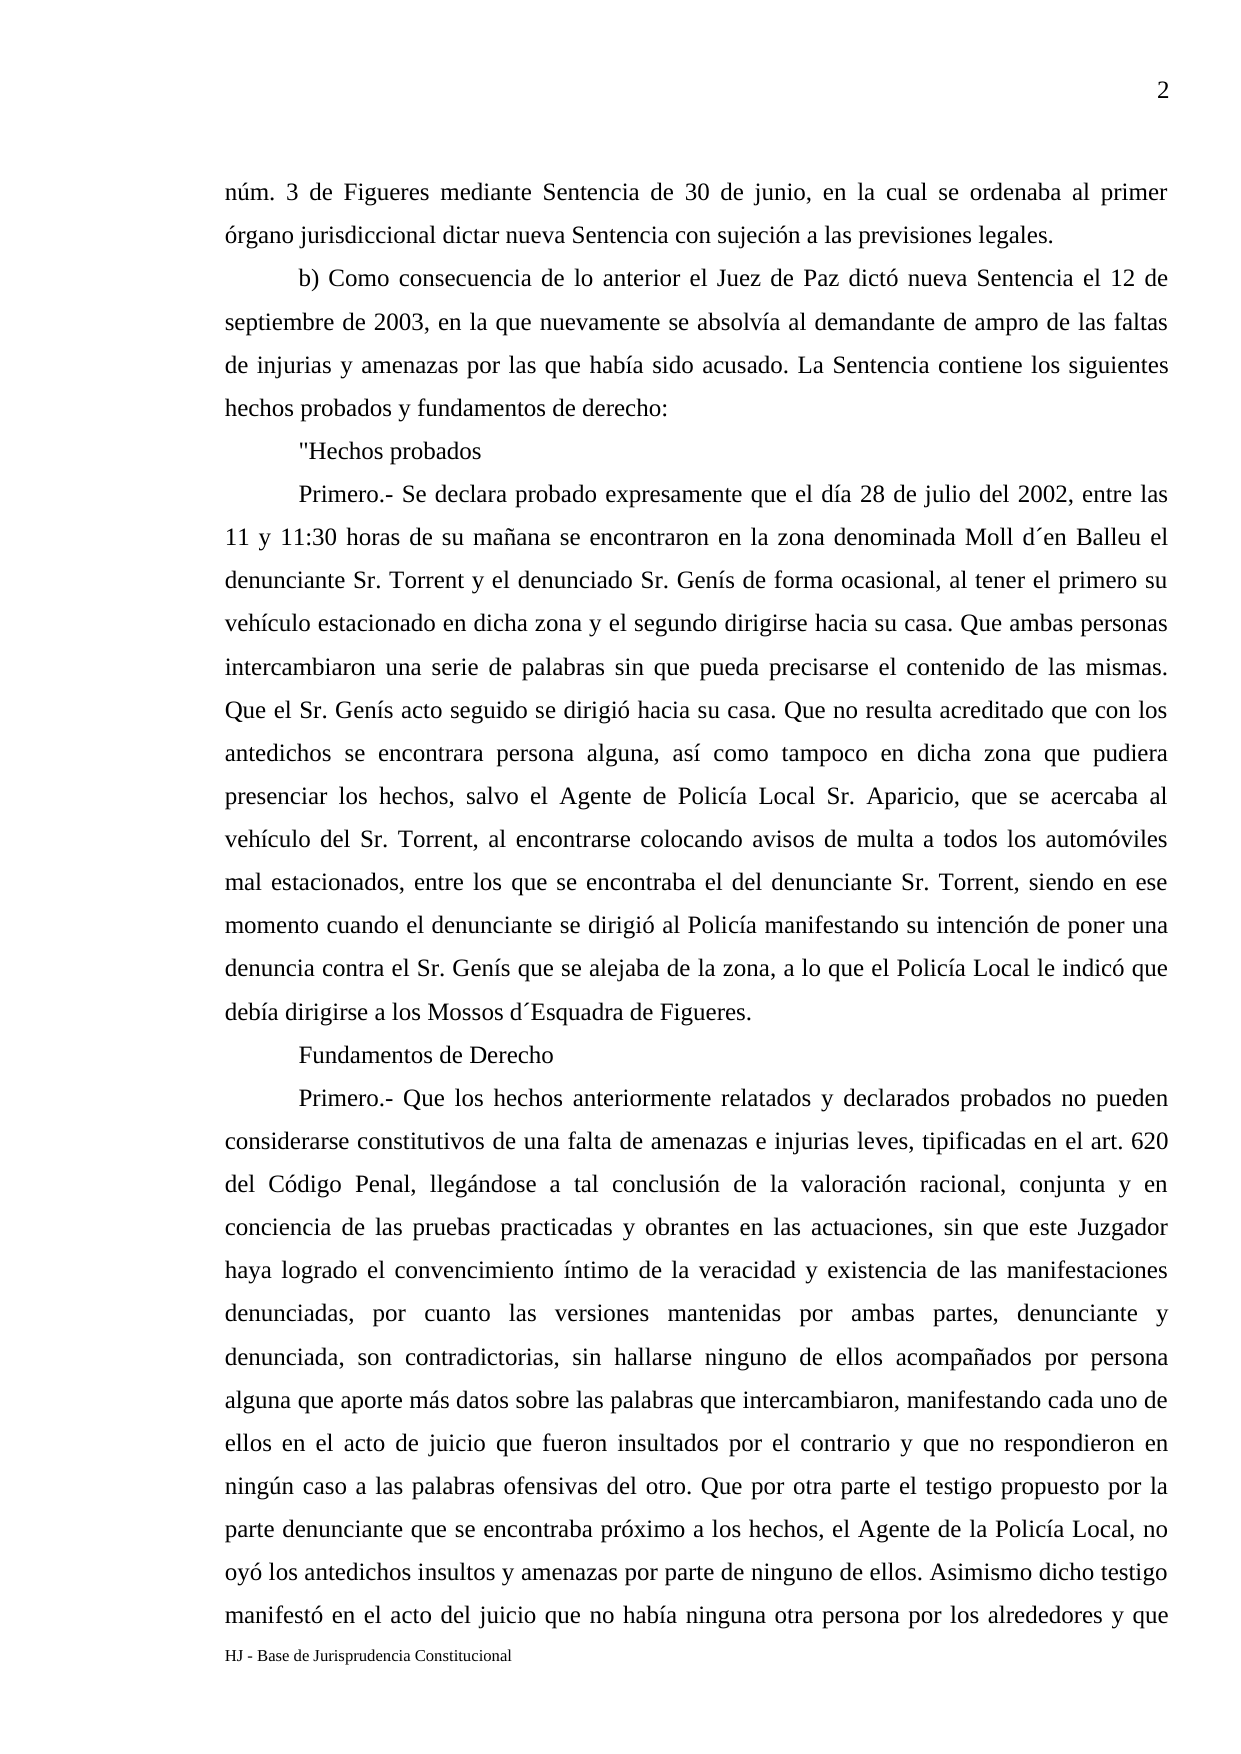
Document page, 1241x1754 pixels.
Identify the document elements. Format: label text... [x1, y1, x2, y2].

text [224, 177, 1169, 249]
text "Hechos probados [224, 436, 1169, 465]
text Fundamentos de Derecho [224, 1040, 1169, 1068]
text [224, 1083, 1169, 1629]
text b) Como consecuencia de lo anterior el Juez de Paz dictó nueva Sentencia el 12 de septiembre de 2003, en la que nuevamente se absolvía al demandante de ampro de las faltas de injurias y amenazas por las que había sido acusado. La Sentencia contiene los siguientes hechos probados y fundamentos de derecho: [224, 263, 1169, 422]
text Primero.- Se declara probado expresamente que el día 28 de julio del 2002, entre las 11 y 11:30 horas de su mañana se encontraron en la zona denominada Moll d´en Balleu el denunciante Sr. Torrent y el denunciado Sr. Genís de forma ocasional, al tener el primero su vehículo estacionado en dicha zona y el segundo dirigirse hacia su casa. Que ambas personas intercambiaron una serie de palabras sin que pueda precisarse el contenido de las mismas. Que el Sr. Genís acto seguido se dirigió hacia su casa. Que no resulta acreditado que con los antedichos se encontrara persona alguna, así como tampoco en dicha zona que pudiera presenciar los hechos, salvo el Agente de Policía Local Sr. Aparicio, que se acercaba al vehículo del Sr. Torrent, al encontrarse colocando avisos de multa a todos los automóviles mal estacionados, entre los que se encontraba el del denunciante Sr. Torrent, siendo en ese momento cuando el denunciante se dirigió al Policía manifestando su intención de poner una denuncia contra el Sr. Genís que se alejaba de la zona, a lo que el Policía Local le indicó que debía dirigirse a los Mossos d´Esquadra de Figueres. [224, 479, 1169, 1025]
